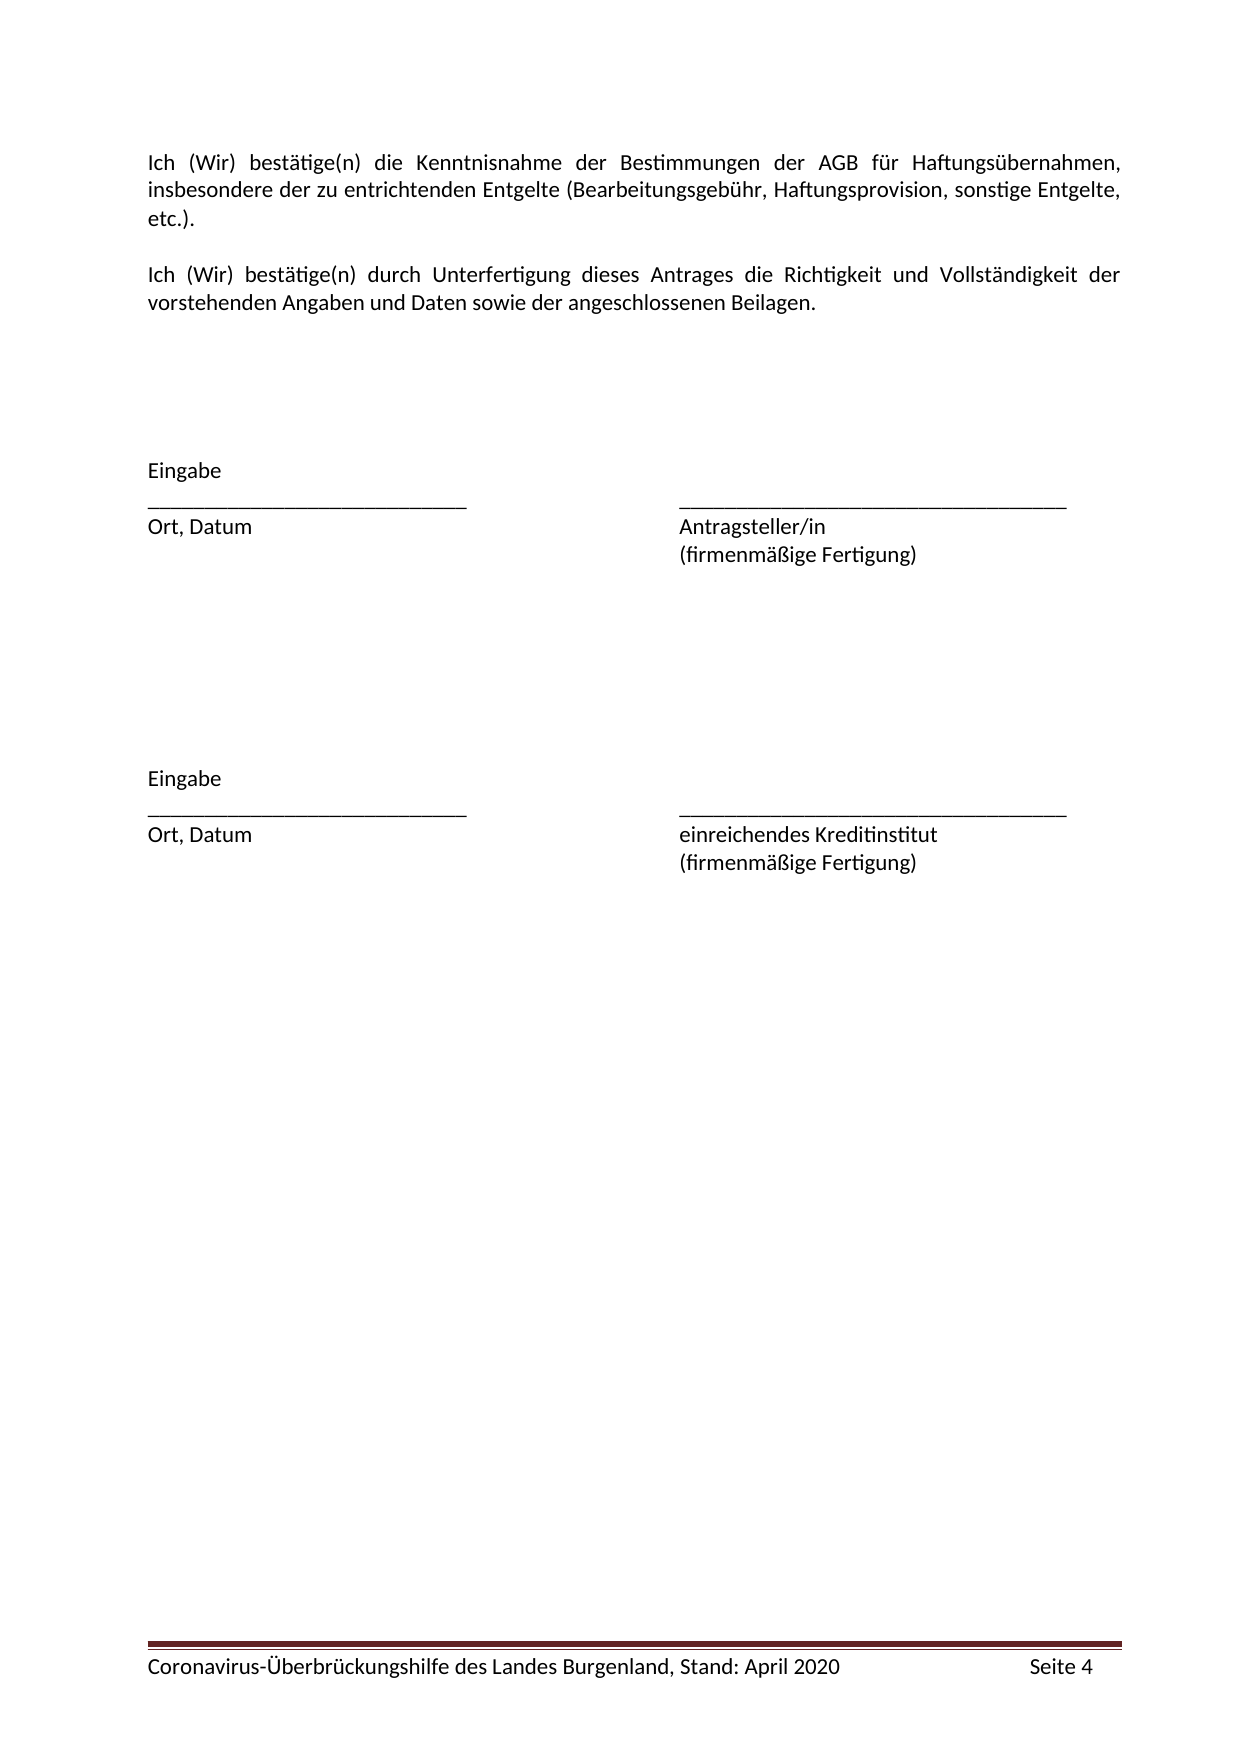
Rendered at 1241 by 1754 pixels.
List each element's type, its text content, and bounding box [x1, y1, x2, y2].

text Ich (Wir) bestätige(n) die Kenntnisnahme der Bestimmungen der AGB für Haftungsübernahmen, insbesondere der zu entrichtenden Entgelte (Bearbeitungsgebühr, Haftungsprovision, sonstige Entgelte, etc.). [148, 148, 1122, 232]
text (firmenmäßige Fertigung) [148, 848, 1122, 876]
text Ort, Datum einreichendes Kreditinstitut [148, 820, 1122, 848]
text ____________________________ __________________________________ [148, 484, 1122, 512]
text ____________________________ __________________________________ [148, 792, 1122, 820]
text (firmenmäßige Fertigung) [148, 540, 1122, 568]
text Ort, Datum Antragsteller/in [148, 512, 1122, 540]
text Ich (Wir) bestätige(n) durch Unterfertigung dieses Antrages die Richtigkeit und Vollständigkeit der vorstehenden Angaben und Daten sowie der angeschlossenen Beilagen. [148, 260, 1122, 316]
